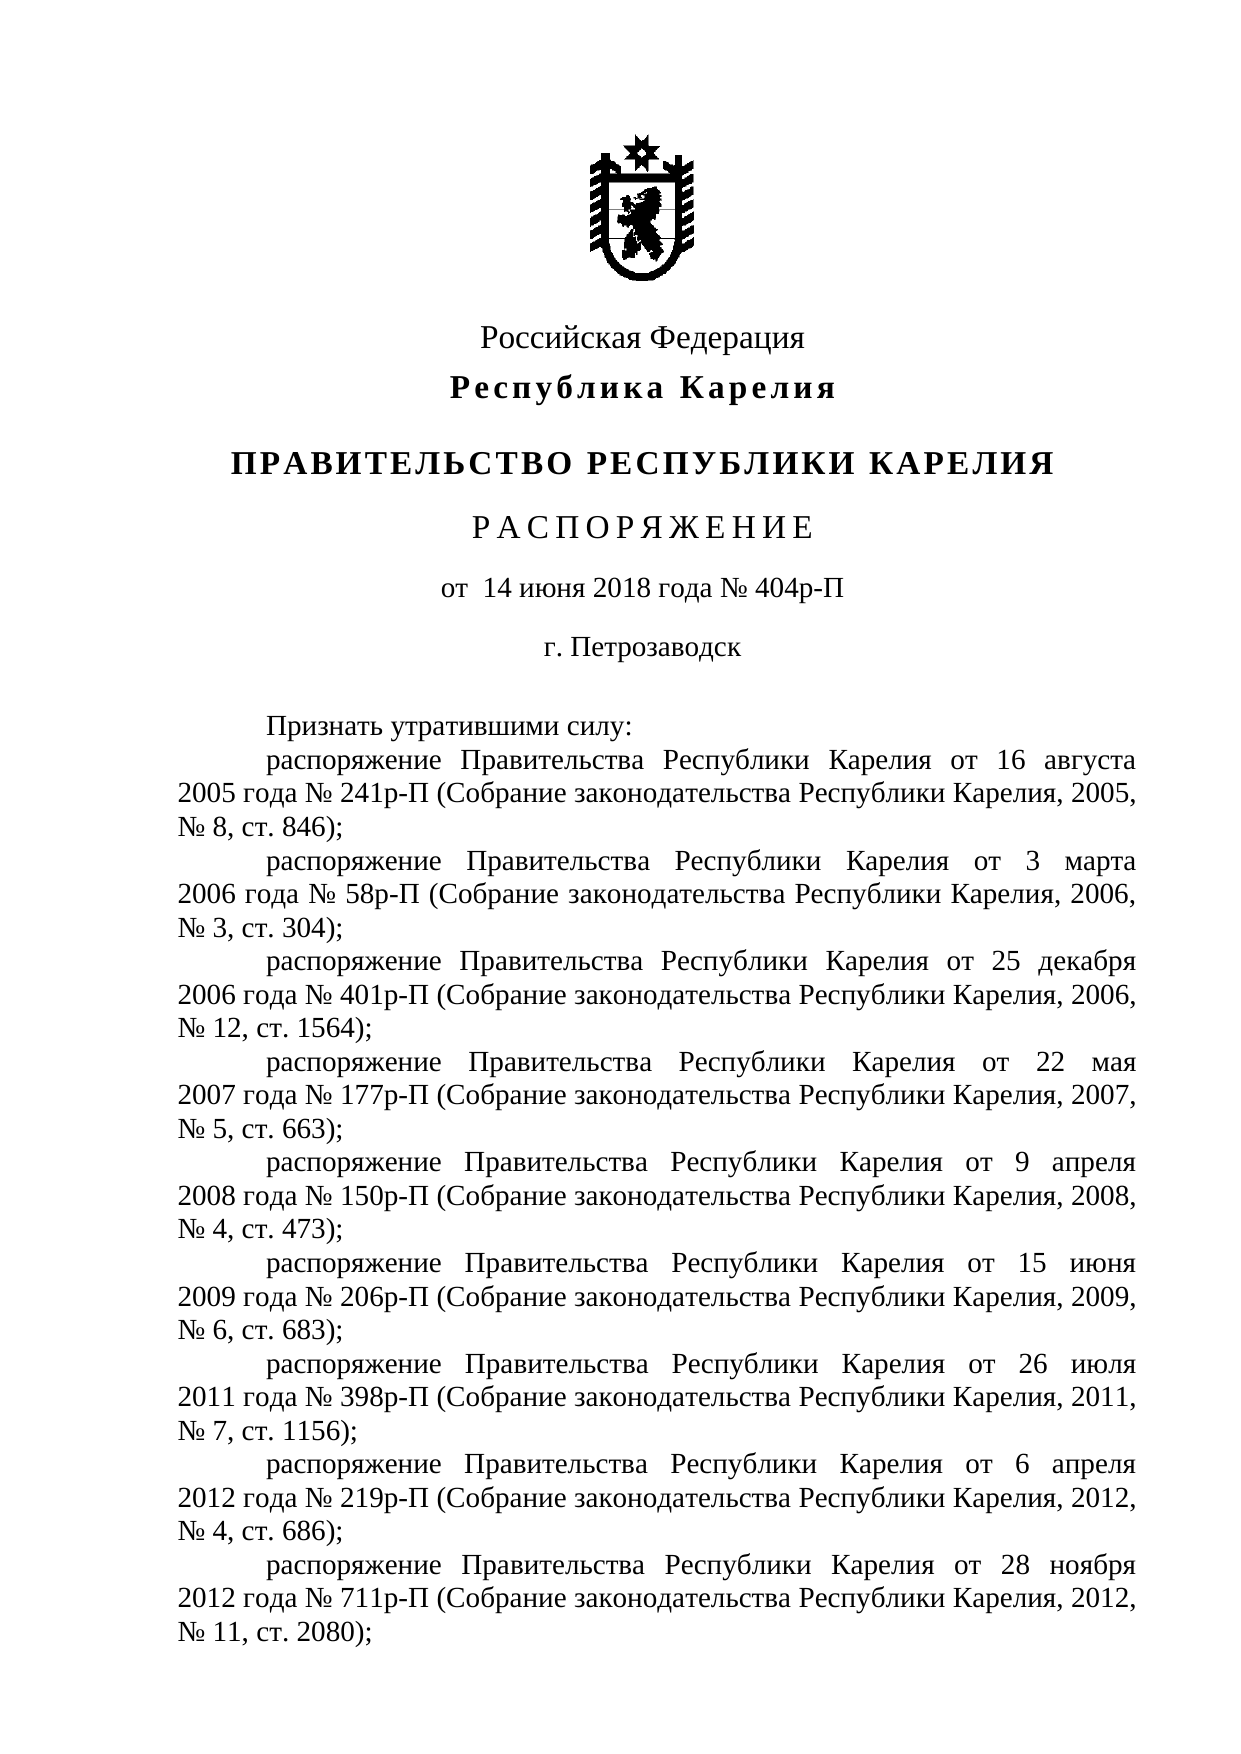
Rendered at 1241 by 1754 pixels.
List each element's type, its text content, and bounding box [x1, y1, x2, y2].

text от 14 июня 2018 года № 404р-П [177, 570, 1107, 604]
subtitle ПРАВИТЕЛЬСТВО РЕСПУБЛИКИ КАРЕЛИЯ [177, 444, 1107, 482]
text распоряжение Правительства Республики Карелия от 6 апреля 2012 года № 219р-П (Собрание законодательства Республики Карелия, 2012, № 4, ст. 686); [177, 1446, 1137, 1547]
subtitle Российская Федерация [177, 317, 1107, 355]
text распоряжение Правительства Республики Карелия от 25 декабря 2006 года № 401р-П (Собрание законодательства Республики Карелия, 2006, № 12, ст. 1564); [177, 943, 1137, 1044]
text распоряжение Правительства Республики Карелия от 9 апреля 2008 года № 150р-П (Собрание законодательства Республики Карелия, 2008, № 4, ст. 473); [177, 1144, 1137, 1245]
text распоряжение Правительства Республики Карелия от 3 марта 2006 года № 58р-П (Собрание законодательства Республики Карелия, 2006, № 3, ст. 304); [177, 843, 1137, 943]
text г. Петрозаводск [177, 629, 1107, 662]
text распоряжение Правительства Республики Карелия от 15 июня 2009 года № 206р-П (Собрание законодательства Республики Карелия, 2009, № 6, ст. 683); [177, 1245, 1137, 1346]
text Признать утратившими силу: [177, 708, 1137, 742]
subtitle РАСПОРЯЖЕНИЕ [177, 507, 1107, 545]
text распоряжение Правительства Республики Карелия от 22 мая 2007 года № 177р-П (Собрание законодательства Республики Карелия, 2007, № 5, ст. 663); [177, 1044, 1137, 1144]
text распоряжение Правительства Республики Карелия от 16 августа 2005 года № 241р-П (Собрание законодательства Республики Карелия, 2005, № 8, ст. 846); [177, 742, 1137, 843]
subtitle Республика Карелия [177, 368, 1107, 406]
text распоряжение Правительства Республики Карелия от 28 ноября 2012 года № 711р-П (Собрание законодательства Республики Карелия, 2012, № 11, ст. 2080); [177, 1547, 1137, 1648]
text распоряжение Правительства Республики Карелия от 26 июля 2011 года № 398р-П (Собрание законодательства Республики Карелия, 2011, № 7, ст. 1156); [177, 1346, 1137, 1446]
picture [571, 122, 713, 305]
